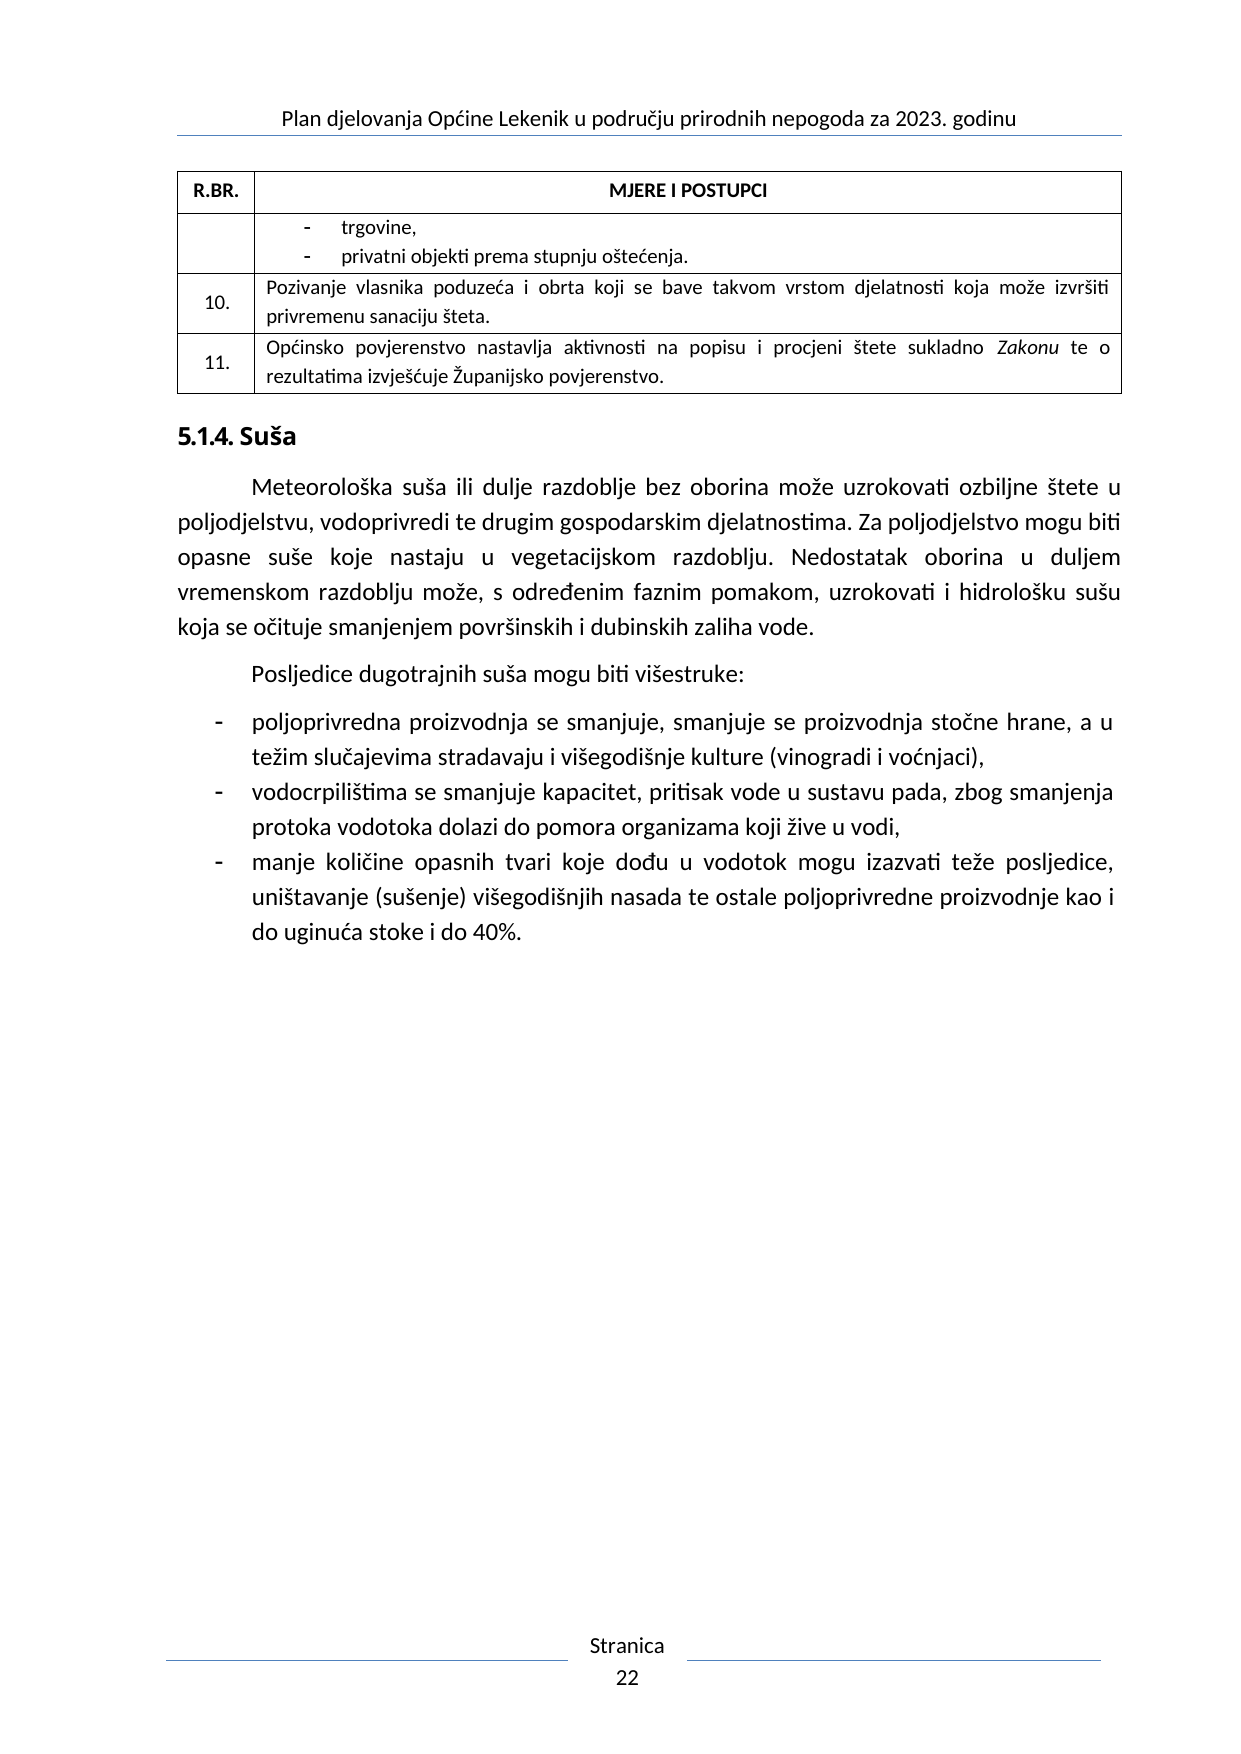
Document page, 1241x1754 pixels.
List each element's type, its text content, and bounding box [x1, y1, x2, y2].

table_header MJERE I POSTUPCI [255, 172, 1121, 213]
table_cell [255, 214, 1121, 273]
list vodocrpilištima se smanjuje kapacitet, pritisak vode u sustavu pada, zbog smanjenja protoka vodotoka dolazi do pomora organizama koji žive u vodi, [214, 776, 1115, 841]
table_cell [178, 274, 254, 333]
text Meteorološka suša ili dulje razdoblje bez oborina može uzrokovati ozbiljne štete u poljodjelstvu, vodoprivredi te drugim gospodarskim djelatnostima. Za poljodjelstvo mogu biti opasne suše koje nastaju u vegetacijskom razdoblju. Nedostatak oborina u duljem vremenskom razdoblju može, s određenim faznim pomakom, uzrokovati i hidrološku sušu koja se očituje smanjenjem površinskih i dubinskih zaliha vode. [177, 471, 1122, 641]
table_cell [178, 214, 254, 273]
list poljoprivredna proizvodnja se smanjuje, smanjuje se proizvodnja stočne hrane, a u težim slučajevima stradavaju i višegodišnje kulture (vinogradi i voćnjaci), [214, 706, 1115, 771]
text Posljedice dugotrajnih suša mogu biti višestruke: [177, 658, 1122, 689]
table_cell Općinsko povjerenstvo nastavlja aktivnosti na popisu i procjeni štete sukladno Zakonu te o rezultatima izvješćuje Županijsko povjerenstvo. [255, 334, 1121, 393]
table_header R.BR. [178, 172, 254, 213]
table_cell [178, 334, 254, 393]
list manje količine opasnih tvari koje dođu u vodotok mogu izazvati teže posljedice, uništavanje (sušenje) višegodišnjih nasada te ostale poljoprivredne proizvodnje kao i do uginuća stoke i do 40%. [214, 846, 1115, 946]
subtitle Suša [177, 419, 1122, 453]
table_cell Pozivanje vlasnika poduzeća i obrta koji se bave takvom vrstom djelatnosti koja može izvršiti privremenu sanaciju šteta. [255, 274, 1121, 333]
